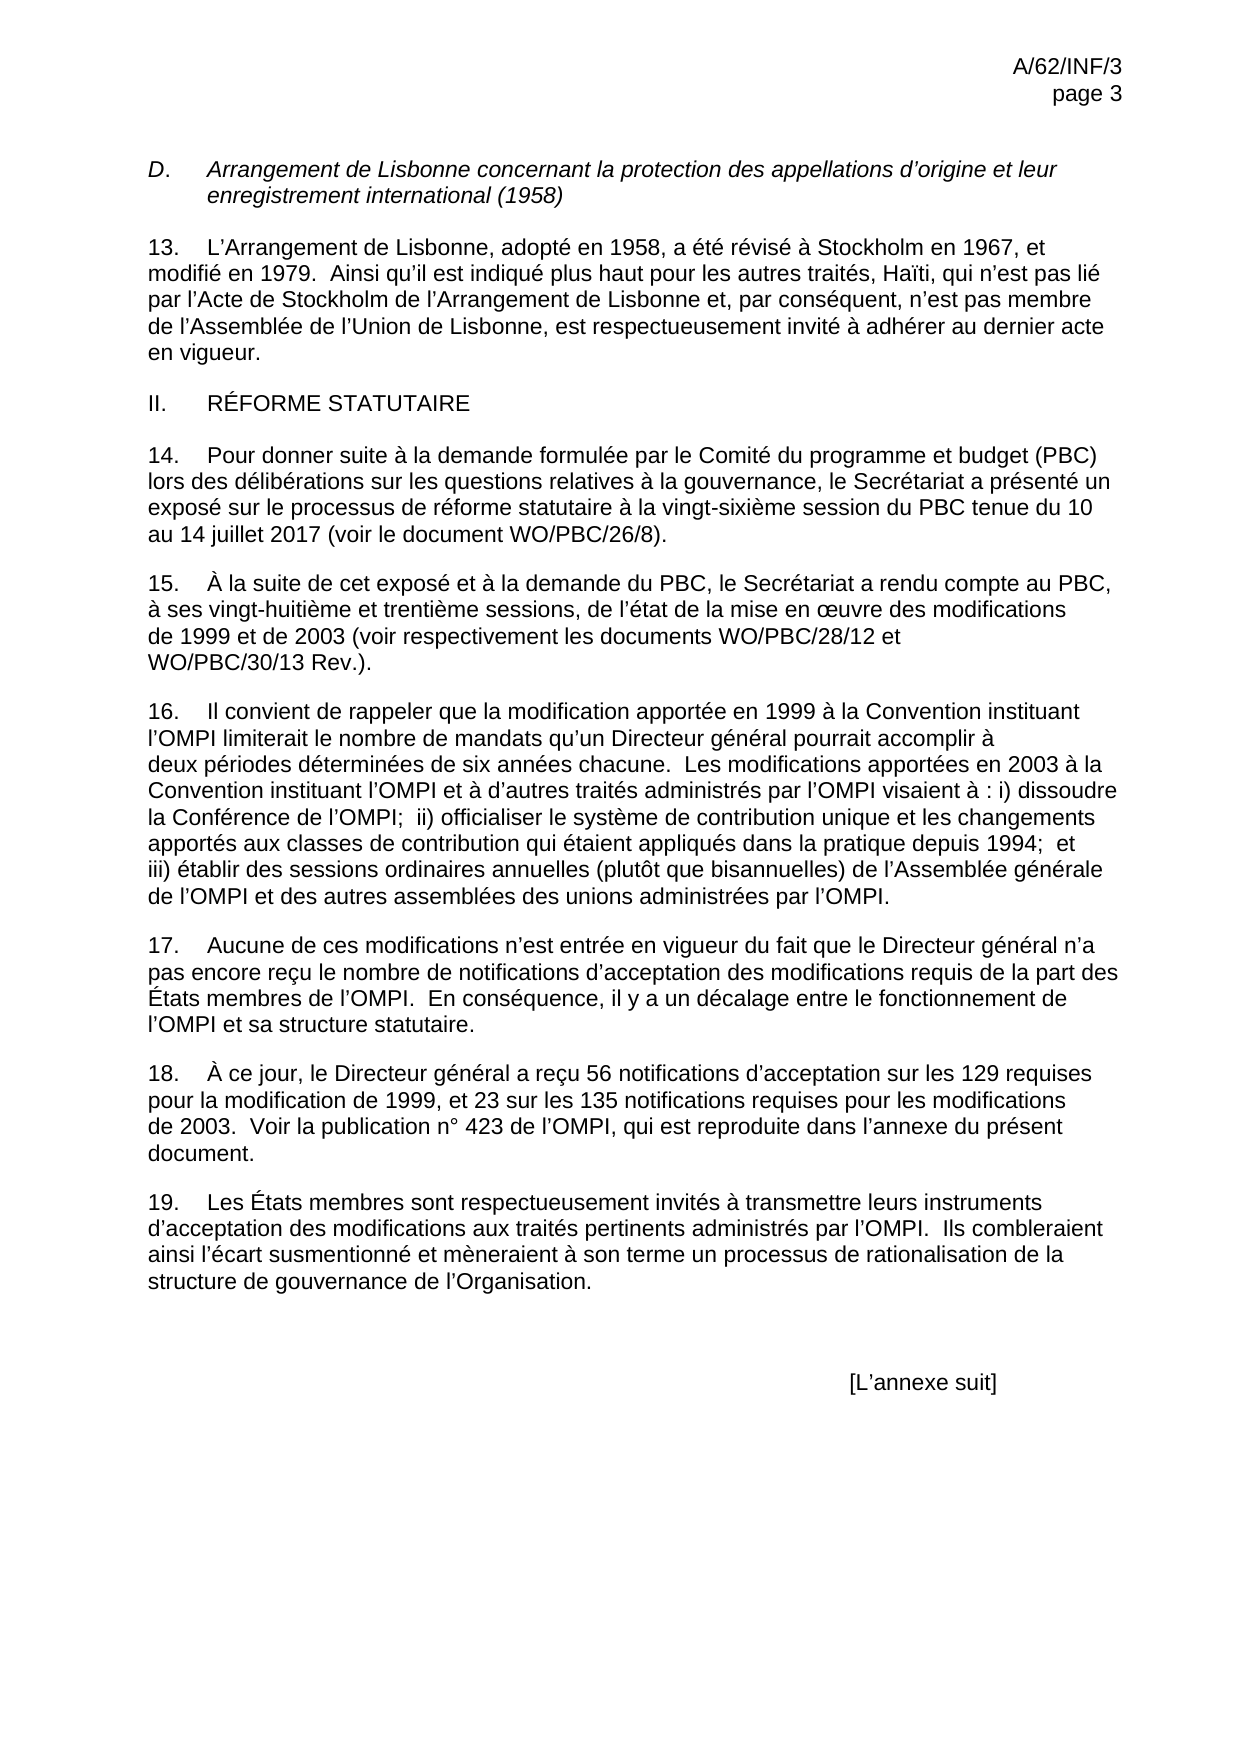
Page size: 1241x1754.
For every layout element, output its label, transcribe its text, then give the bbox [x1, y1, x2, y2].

subtitle D. Arrangement de Lisbonne concernant la protection des appellations d’origine et leur enregistrement international (1958) [148, 156, 1122, 208]
text Pour donner suite à la demande formulée par le Comité du programme et budget (PBC) lors des délibérations sur les questions relatives à la gouvernance, le Secrétariat a présenté un exposé sur le processus de réforme statutaire à la vingt-sixième session du PBC tenue du 10 au 14 juillet 2017 (voir le document WO/PBC/26/8). [148, 442, 1122, 547]
text Les États membres sont respectueusement invités à transmettre leurs instruments d’acceptation des modifications aux traités pertinents administrés par l’OMPI. Ils combleraient ainsi l’écart susmentionné et mèneraient à son terme un processus de rationalisation de la structure de gouvernance de l’Organisation. [148, 1189, 1122, 1294]
text À ce jour, le Directeur général a reçu 56 notifications d’acceptation sur les 129 requises pour la modification de 1999, et 23 sur les 135 notifications requises pour les modifications de 2003. Voir la publication n° 423 de l’OMPI, qui est reproduite dans l’annexe du présent document. [148, 1060, 1122, 1166]
text [L’annexe suit] [724, 1369, 1122, 1396]
text À la suite de cet exposé et à la demande du PBC, le Secrétariat a rendu compte au PBC, à ses vingt-huitième et trentième sessions, de l’état de la mise en œuvre des modifications de 1999 et de 2003 (voir respectivement les documents WO/PBC/28/12 et WO/PBC/30/13 Rev.). [148, 570, 1122, 675]
text Aucune de ces modifications n’est entrée en vigueur du fait que le Directeur général n’a pas encore reçu le nombre de notifications d’acceptation des modifications requis de la part des États membres de l’OMPI. En conséquence, il y a un décalage entre le fonctionnement de l’OMPI et sa structure statutaire. [148, 932, 1122, 1037]
text L’Arrangement de Lisbonne, adopté en 1958, a été révisé à Stockholm en 1967, et modifié en 1979. Ainsi qu’il est indiqué plus haut pour les autres traités, Haïti, qui n’est pas lié par l’Acte de Stockholm de l’Arrangement de Lisbonne et, par conséquent, n’est pas membre de l’Assemblée de l’Union de Lisbonne, est respectueusement invité à adhérer au dernier acte en vigueur. [148, 233, 1122, 365]
text Il convient de rappeler que la modification apportée en 1999 à la Convention instituant l’OMPI limiterait le nombre de mandats qu’un Directeur général pourrait accomplir à deux périodes déterminées de six années chacune. Les modifications apportées en 2003 à la Convention instituant l’OMPI et à d’autres traités administrés par l’OMPI visaient à : i) dissoudre la Conférence de l’OMPI; ii) officialiser le système de contribution unique et les changements apportés aux classes de contribution qui étaient appliqués dans la pratique depuis 1994; et iii) établir des sessions ordinaires annuelles (plutôt que bisannuelles) de l’Assemblée générale de l’OMPI et des autres assemblées des unions administrées par l’OMPI. [148, 698, 1122, 909]
subtitle II. Réforme statutaire [148, 390, 1122, 417]
